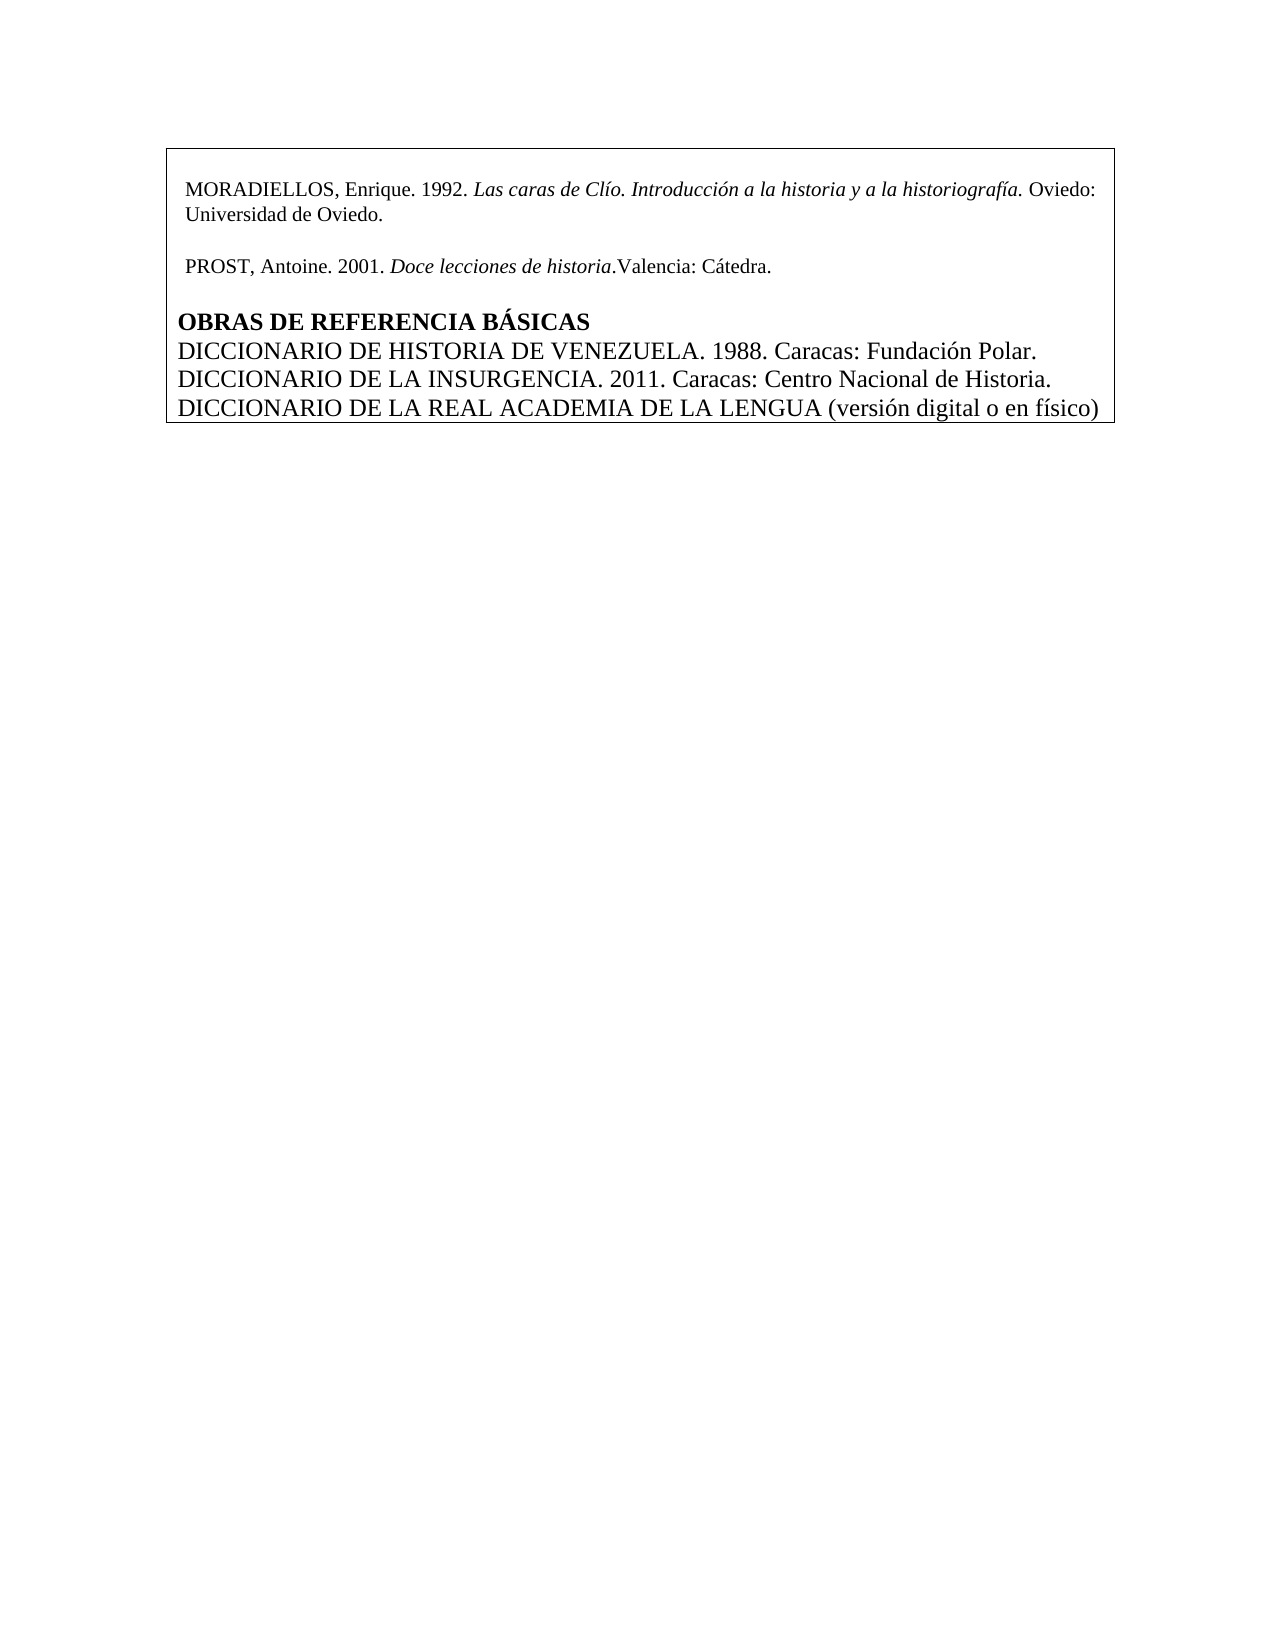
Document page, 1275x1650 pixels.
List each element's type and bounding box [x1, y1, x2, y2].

table_cell [167, 149, 1114, 422]
